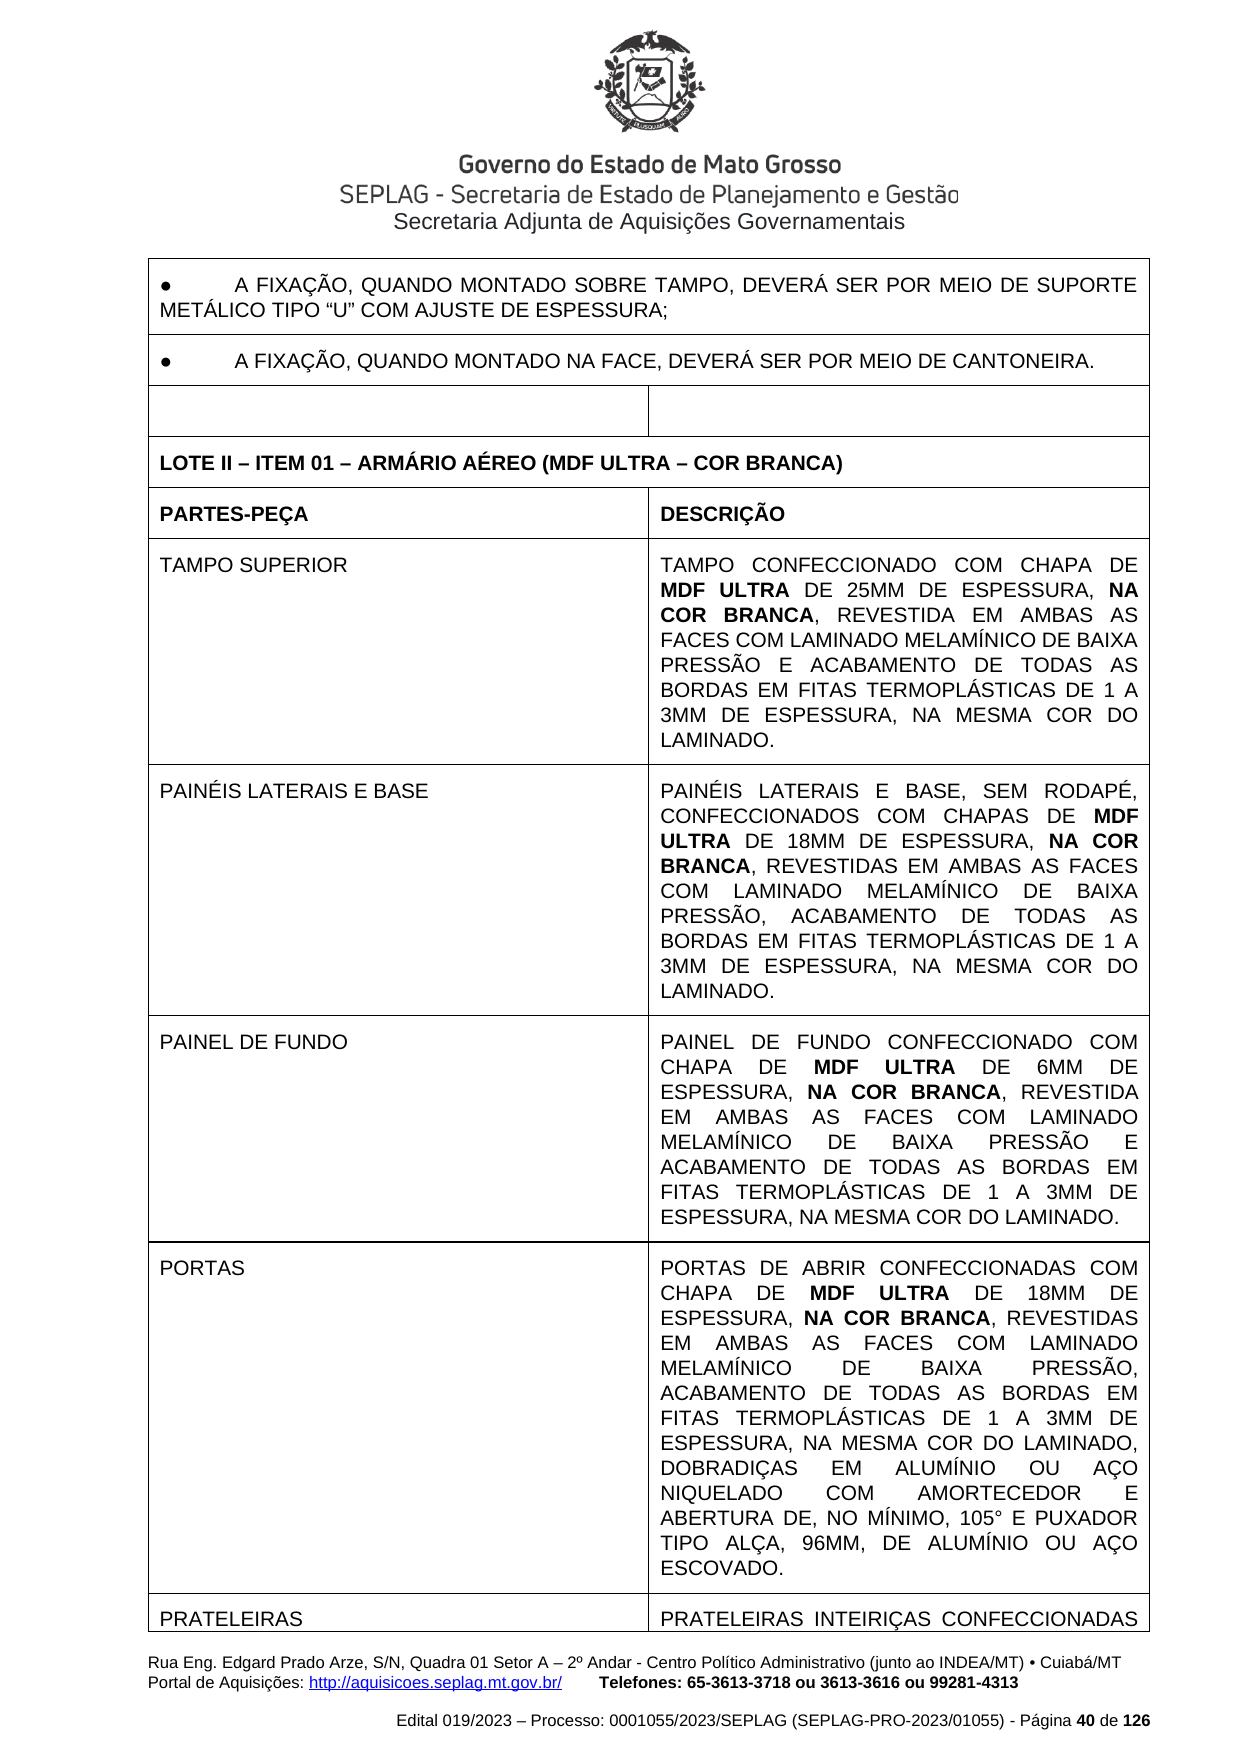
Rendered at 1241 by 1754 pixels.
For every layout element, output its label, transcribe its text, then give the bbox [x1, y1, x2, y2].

table_cell ● A FIXAÇÃO, QUANDO MONTADO NA FACE, DEVERÁ SER POR MEIO DE CANTONEIRA. [149, 335, 1149, 385]
table_cell PORTAS [149, 1243, 648, 1592]
table_cell PARTES-PEÇA [149, 488, 648, 538]
table_cell PAINEL DE FUNDO CONFECCIONADO COM CHAPA DE MDF ULTRA DE 6MM DE ESPESSURA, NA COR BRANCA, REVESTIDA EM AMBAS AS FACES COM LAMINADO MELAMÍNICO DE BAIXA PRESSÃO E ACABAMENTO DE TODAS AS BORDAS EM FITAS TERMOPLÁSTICAS DE 1 A 3MM DE ESPESSURA, NA MESMA COR DO LAMINADO. [649, 1016, 1149, 1241]
table_cell TAMPO SUPERIOR [149, 539, 648, 764]
table_cell ● A FIXAÇÃO, QUANDO MONTADO SOBRE TAMPO, DEVERÁ SER POR MEIO DE SUPORTE METÁLICO TIPO “U” COM AJUSTE DE ESPESSURA; [149, 259, 1149, 334]
table_cell PAINÉIS LATERAIS E BASE, SEM RODAPÉ, CONFECCIONADOS COM CHAPAS DE MDF ULTRA DE 18MM DE ESPESSURA, NA COR BRANCA, REVESTIDAS EM AMBAS AS FACES COM LAMINADO MELAMÍNICO DE BAIXA PRESSÃO, ACABAMENTO DE TODAS AS BORDAS EM FITAS TERMOPLÁSTICAS DE 1 A 3MM DE ESPESSURA, NA MESMA COR DO LAMINADO. [649, 765, 1149, 1015]
table_cell PRATELEIRAS [149, 1594, 648, 1631]
table_cell TAMPO CONFECCIONADO COM CHAPA DE MDF ULTRA DE 25MM DE ESPESSURA, NA COR BRANCA, REVESTIDA EM AMBAS AS FACES COM LAMINADO MELAMÍNICO DE BAIXA PRESSÃO E ACABAMENTO DE TODAS AS BORDAS EM FITAS TERMOPLÁSTICAS DE 1 A 3MM DE ESPESSURA, NA MESMA COR DO LAMINADO. [649, 539, 1149, 764]
table_cell PORTAS DE ABRIR CONFECCIONADAS COM CHAPA DE MDF ULTRA DE 18MM DE ESPESSURA, NA COR BRANCA, REVESTIDAS EM AMBAS AS FACES COM LAMINADO MELAMÍNICO DE BAIXA PRESSÃO, ACABAMENTO DE TODAS AS BORDAS EM FITAS TERMOPLÁSTICAS DE 1 A 3MM DE ESPESSURA, NA MESMA COR DO LAMINADO, DOBRADIÇAS EM ALUMÍNIO OU AÇO NIQUELADO COM AMORTECEDOR E ABERTURA DE, NO MÍNIMO, 105° E PUXADOR TIPO ALÇA, 96MM, DE ALUMÍNIO OU AÇO ESCOVADO. [649, 1243, 1149, 1592]
table_cell [149, 386, 648, 436]
table_cell [649, 386, 1149, 436]
table_cell LOTE II – ITEM 01 – ARMÁRIO AÉREO (MDF ULTRA – COR BRANCA) [149, 437, 1149, 487]
table_cell PAINEL DE FUNDO [149, 1016, 648, 1241]
picture [340, 29, 958, 208]
table_cell DESCRIÇÃO [649, 488, 1149, 538]
table_cell PAINÉIS LATERAIS E BASE [149, 765, 648, 1015]
